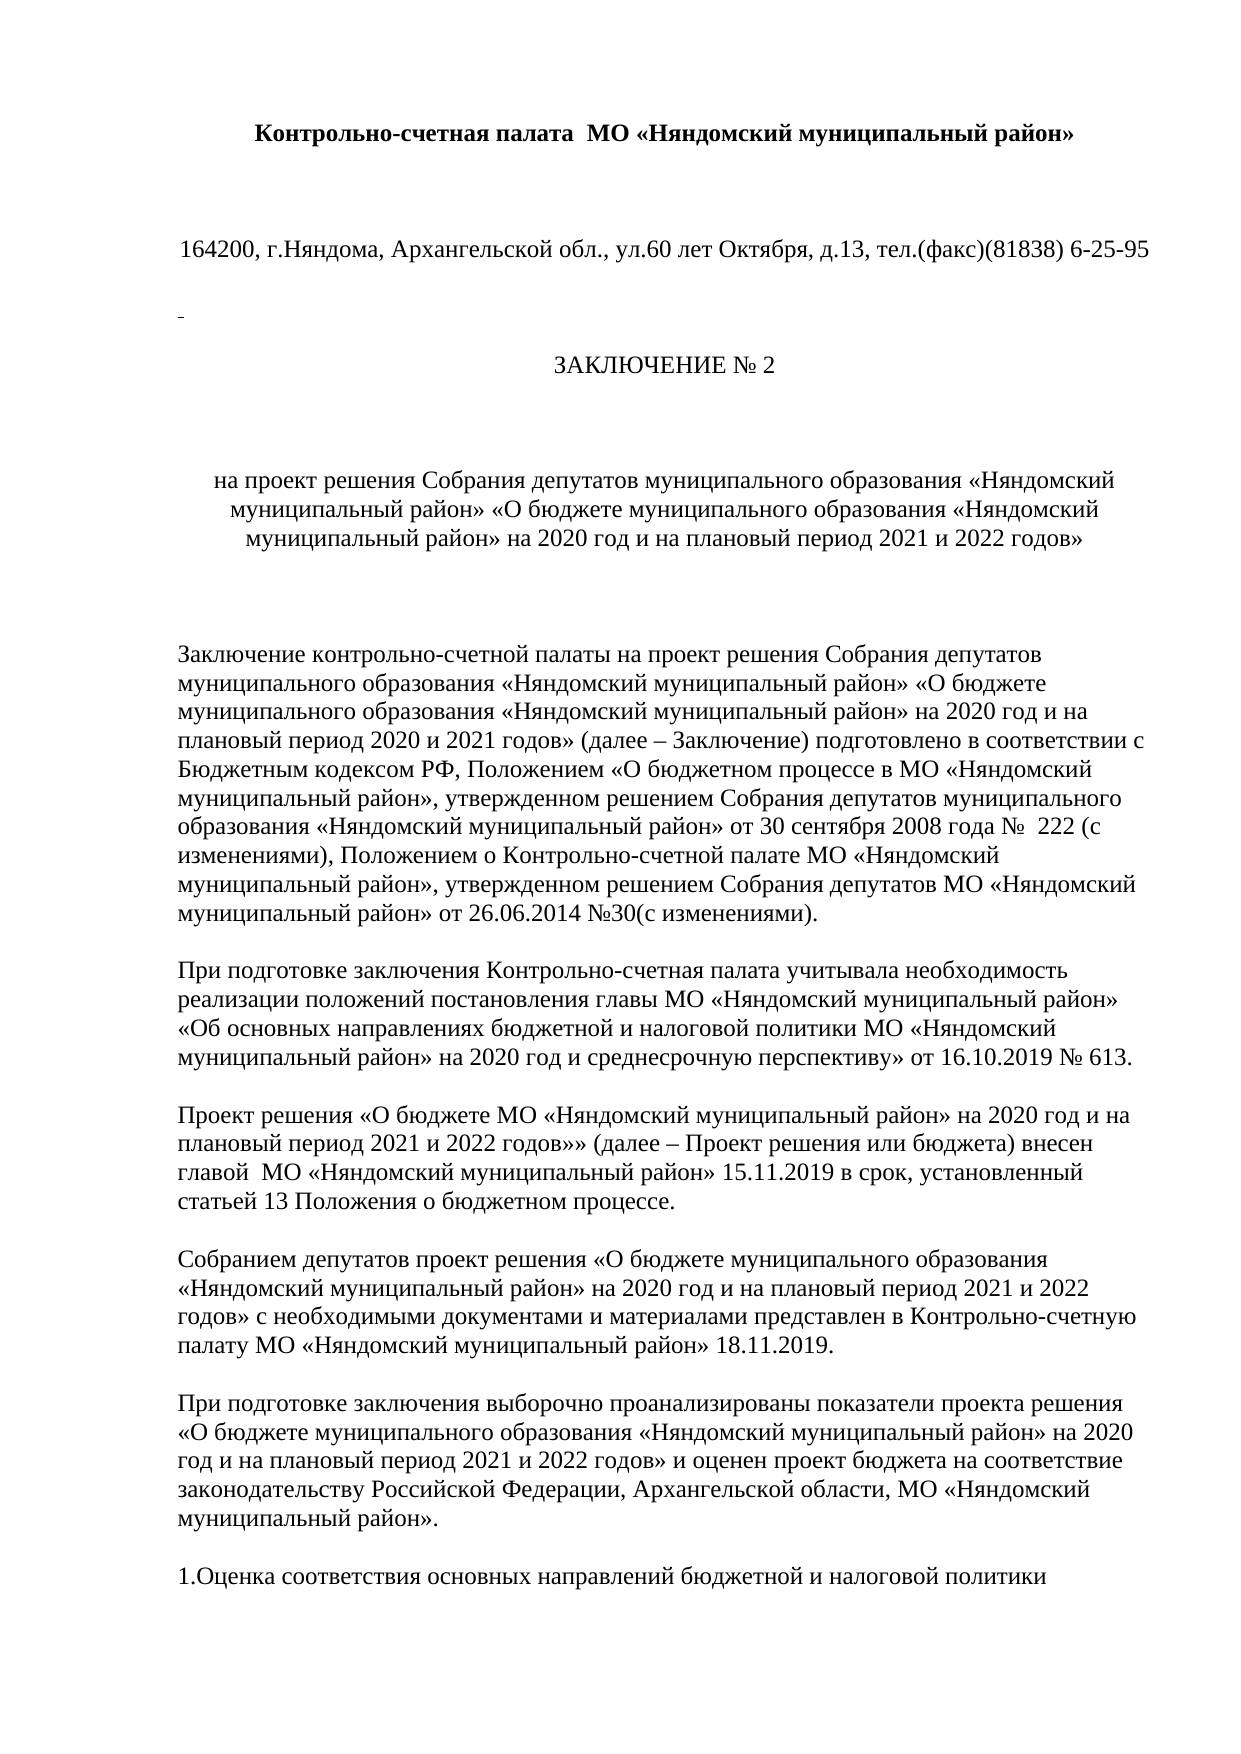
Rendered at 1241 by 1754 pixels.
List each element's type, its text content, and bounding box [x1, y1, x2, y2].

text 164200, г.Няндома, Архангельской обл., ул.60 лет Октября, д.13, тел.(факс)(81838) 6-25-95 [177, 234, 1152, 263]
text Контрольно-счетная палата МО «Няндомский муниципальный район» [177, 118, 1152, 147]
text Проект решения «О бюджете МО «Няндомский муниципальный район» на 2020 год и на плановый период 2021 и 2022 годов»» (далее – Проект решения или бюджета) внесен главой МО «Няндомский муниципальный район» 15.11.2019 в срок, установленный статьей 13 Положения о бюджетном процессе. [177, 1100, 1152, 1215]
text ЗАКЛЮЧЕНИЕ № 2 [177, 350, 1152, 378]
text 1.Оценка соответствия основных направлений бюджетной и налоговой политики [177, 1561, 1152, 1590]
text Заключение контрольно-счетной палаты на проект решения Собрания депутатов муниципального образования «Няндомский муниципальный район» «О бюджете муниципального образования «Няндомский муниципальный район» на 2020 год и на плановый период 2020 и 2021 годов» (далее – Заключение) подготовлено в соответствии с Бюджетным кодексом РФ, Положением «О бюджетном процессе в МО «Няндомский муниципальный район», утвержденном решением Собрания депутатов муниципального образования «Няндомский муниципальный район» от 30 сентября 2008 года № 222 (с изменениями), Положением о Контрольно-счетной палате МО «Няндомский муниципальный район», утвержденном решением Собрания депутатов МО «Няндомский муниципальный район» от 26.06.2014 №30(с изменениями). [177, 639, 1152, 926]
text на проект решения Собрания депутатов муниципального образования «Няндомский муниципальный район» «О бюджете муниципального образования «Няндомский муниципальный район» на 2020 год и на плановый период 2021 и 2022 годов» [177, 466, 1152, 552]
text Собранием депутатов проект решения «О бюджете муниципального образования «Няндомский муниципальный район» на 2020 год и на плановый период 2021 и 2022 годов» с необходимыми документами и материалами представлен в Контрольно-счетную палату МО «Няндомский муниципальный район» 18.11.2019. [177, 1244, 1152, 1359]
text При подготовке заключения выборочно проанализированы показатели проекта решения «О бюджете муниципального образования «Няндомский муниципальный район» на 2020 год и на плановый период 2021 и 2022 годов» и оценен проект бюджета на соответствие законодательству Российской Федерации, Архангельской области, МО «Няндомский муниципальный район». [177, 1388, 1152, 1532]
text При подготовке заключения Контрольно-счетная палата учитывала необходимость реализации положений постановления главы МО «Няндомский муниципальный район» «Об основных направлениях бюджетной и налоговой политики МО «Няндомский муниципальный район» на 2020 год и среднесрочную перспективу» от 16.10.2019 № 613. [177, 956, 1152, 1071]
